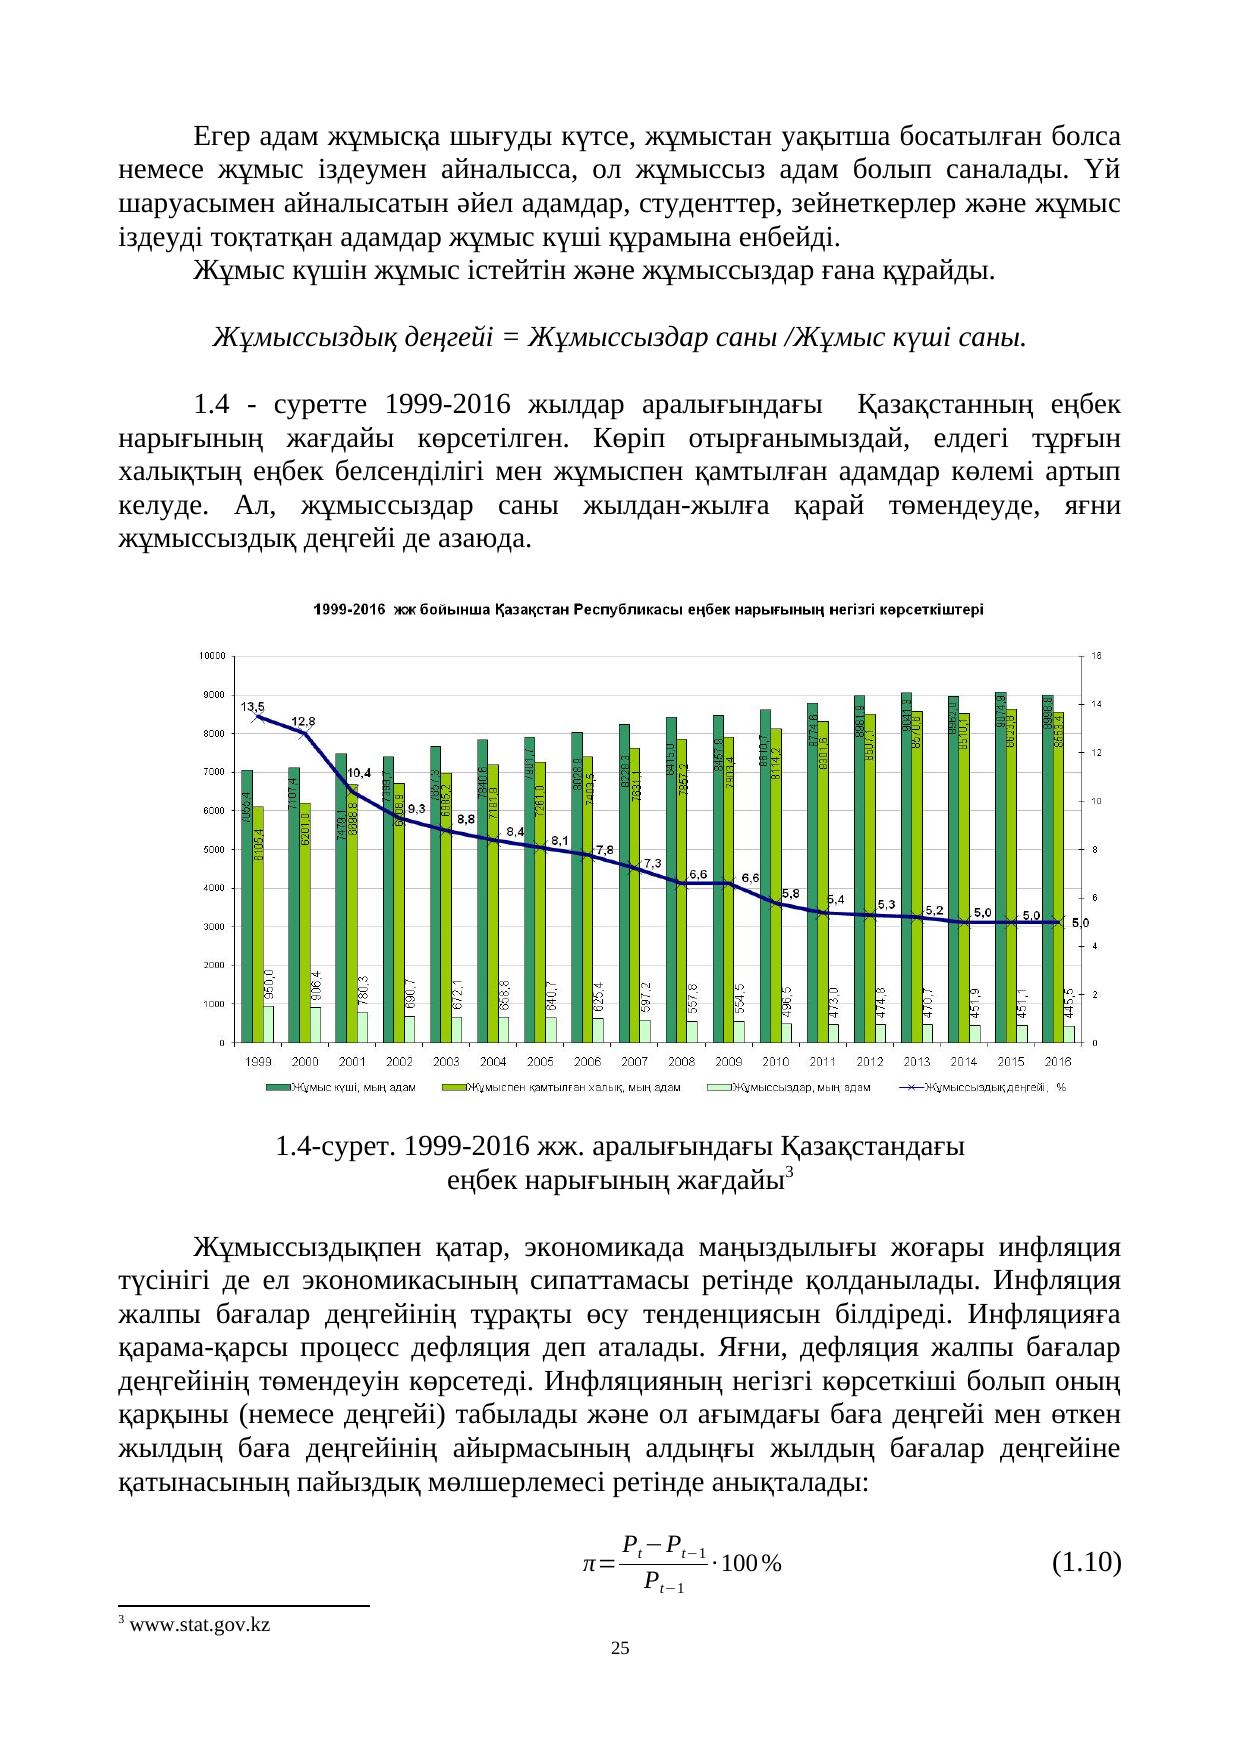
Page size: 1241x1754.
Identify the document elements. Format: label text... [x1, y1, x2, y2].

text Жұмыссыздықпен қатар, экономикада маңыздылығы жоғары инфляция түсінігі де ел экономикасының сипаттамасы ретінде қолданылады. Инфляция жалпы бағалар деңгейінің тұрақты өсу тенденциясын білдіреді. Инфляцияға қарама-қарсы процесс дефляция деп аталады. Яғни, дефляция жалпы бағалар деңгейінің төмендеуін көрсетеді. Инфляцияның негізгі көрсеткіші болып оның қарқыны (немесе деңгейі) табылады және ол ағымдағы баға деңгейі мен өткен жылдың баға деңгейінің айырмасының алдыңғы жылдың бағалар деңгейіне қатынасының пайыздық мөлшерлемесі ретінде анықталады: [118, 1229, 1122, 1497]
text Жұмыс күшін жұмыс істейтін және жұмыссыздар ғана құрайды. [118, 252, 1122, 286]
text (1.10) [118, 1531, 1122, 1597]
text еңбек нарығының жағдайы [118, 1162, 1122, 1195]
text Жұмыссыздық деңгейі = Жұмыссыздар саны /Жұмыс күші саны. [118, 319, 1122, 353]
text 1.4-сурет. 1999-2016 жж. аралығындағы Қазақстандағы [118, 1128, 1122, 1162]
text Егер адам жұмысқа шығуды күтсе, жұмыстан уақытша босатылған болса немесе жұмыс іздеумен айналысса, ол жұмыссыз адам болып саналады. Үй шаруасымен айналысатын әйел адамдар, студенттер, зейнеткерлер және жұмыс іздеуді тоқтатқан адамдар жұмыс күші құрамына енбейді. [118, 118, 1122, 252]
text 1.4 - суретте 1999-2016 жылдар аралығындағы Қазақстанның еңбек нарығының жағдайы көрсетілген. Көріп отырғанымыздай, елдегі тұрғын халықтың еңбек белсенділігі мен жұмыспен қамтылған адамдар көлемі артып келуде. Ал, жұмыссыздар саны жылдан-жылға қарай төмендеуде, яғни жұмыссыздық деңгейі де азаюда. [118, 386, 1122, 554]
picture [192, 587, 1110, 1129]
